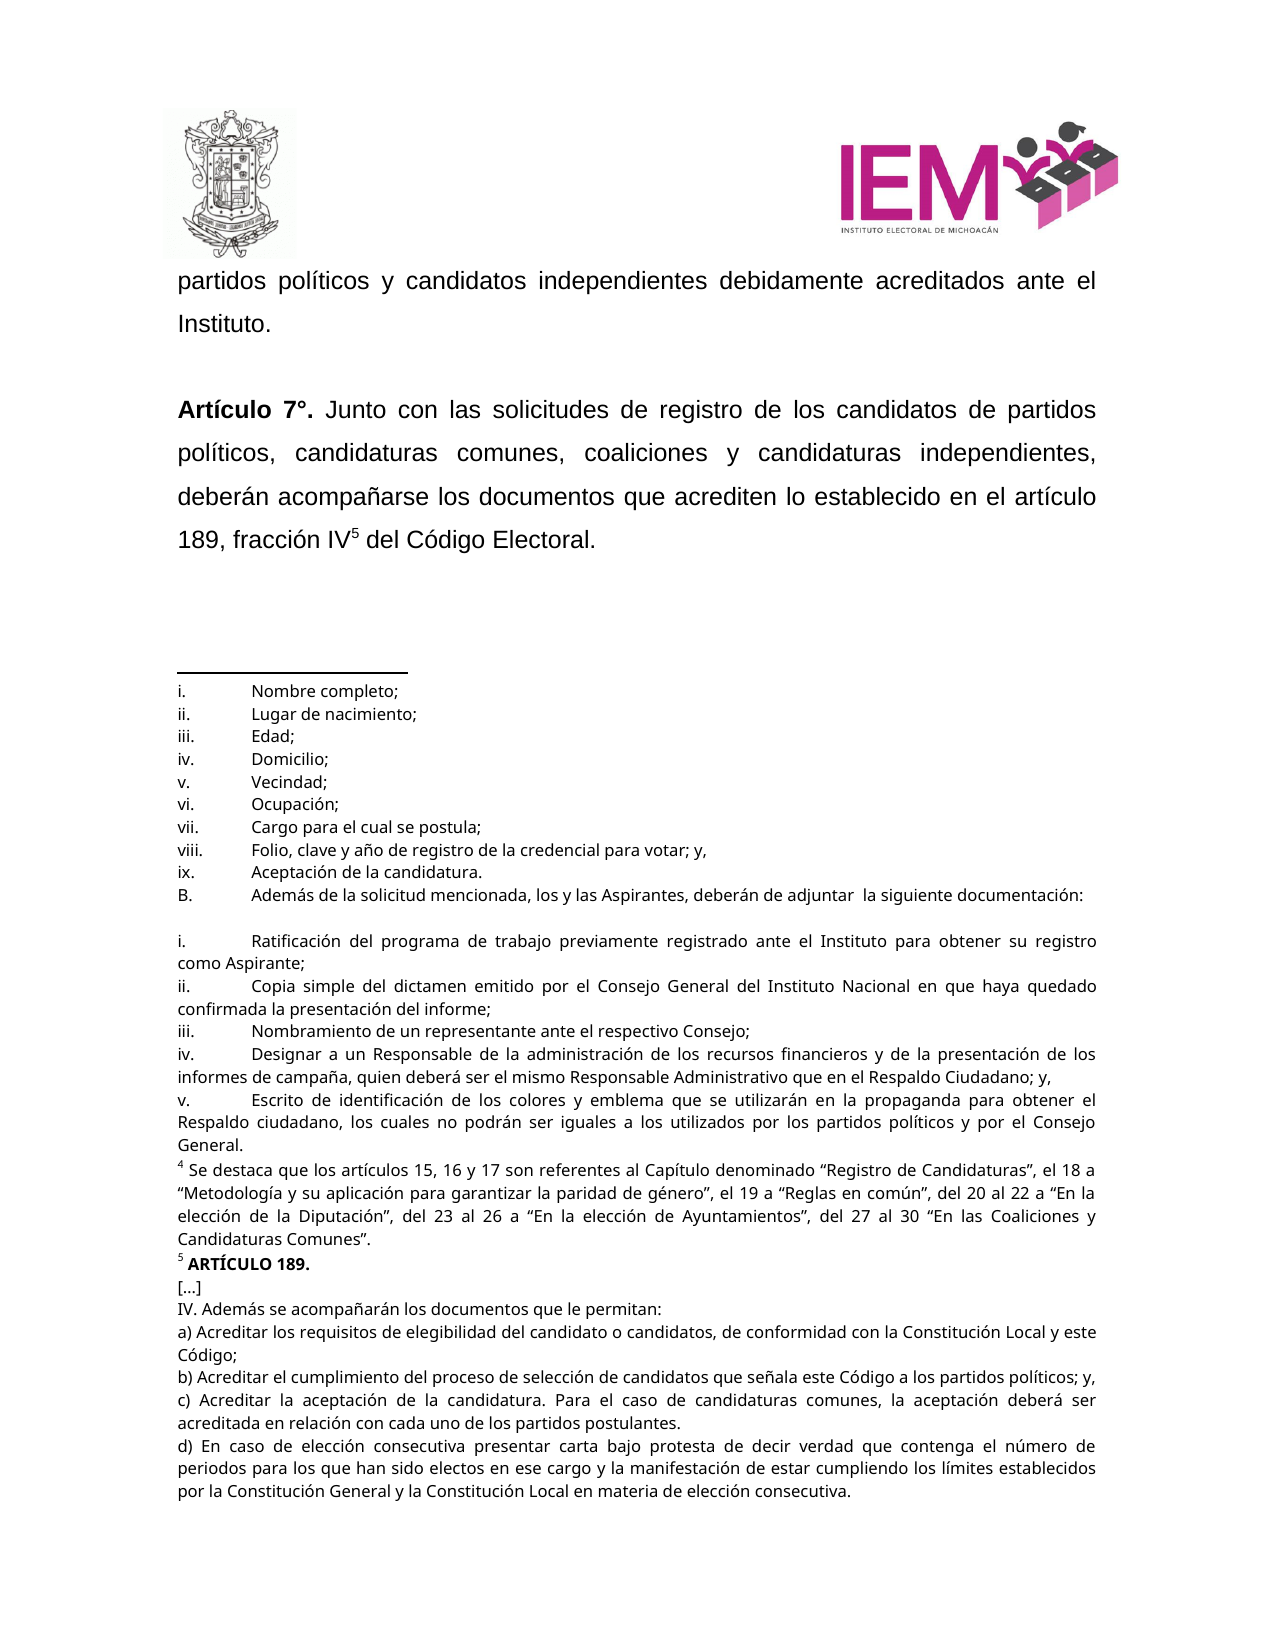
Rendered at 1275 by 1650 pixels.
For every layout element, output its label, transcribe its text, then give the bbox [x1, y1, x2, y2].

picture [827, 112, 1151, 247]
text Toda solicitud deberá presentarse con firma autógrafa del candidato, en su caso, los funcionarios autorizados por los estatutos del partido(s) político(s) de que se trate, o por el convenio de coalición respectivo; y los representantes de los partidos políticos y candidatos independientes debidamente acreditados ante el Instituto. [177, 266, 1098, 338]
text Artículo 7°. Junto con las solicitudes de registro de los candidatos de partidos políticos, candidaturas comunes, coaliciones y candidaturas independientes, deberán acompañarse los documentos que acrediten lo establecido en el artículo 189, fracción IV del Código Electoral. [177, 395, 1098, 553]
picture [162, 108, 297, 259]
